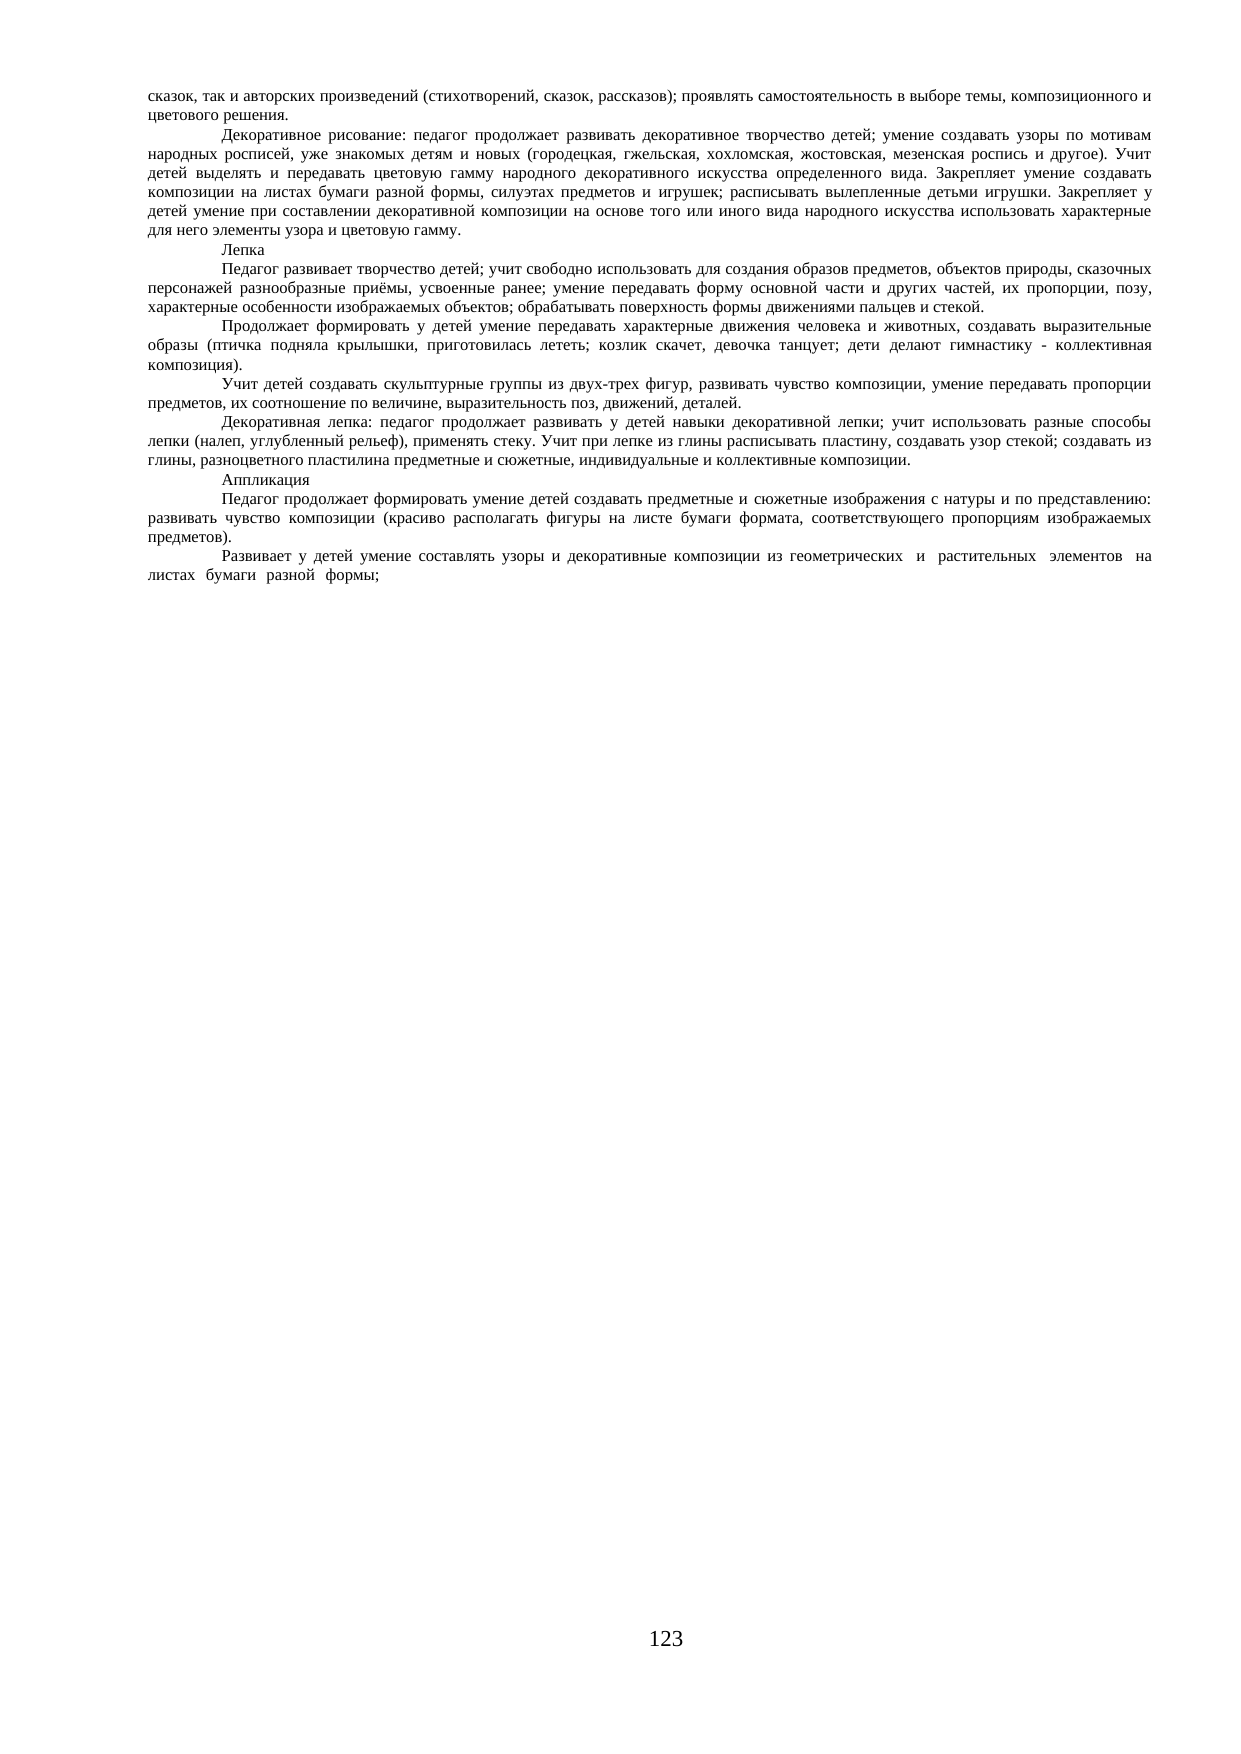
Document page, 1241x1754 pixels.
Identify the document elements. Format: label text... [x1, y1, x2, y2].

text Развивает у детей умение составлять узоры и декоративные композиции из геометрических и растительных элементов на листах бумаги разной формы; [148, 546, 1152, 584]
text Лепка [221, 239, 1201, 258]
text Аппликация [221, 469, 1201, 488]
text Учит детей создавать скульптурные группы из двух-трех фигур, развивать чувство композиции, умение передавать пропорции предметов, их соотношение по величине, выразительность поз, движений, деталей. [148, 373, 1152, 412]
text Педагог развивает творчество детей; учит свободно использовать для создания образов предметов, объектов природы, сказочных персонажей разнообразные приёмы, усвоенные ранее; умение передавать форму основной части и других частей, их пропорции, позу, характерные особенности изображаемых объектов; обрабатывать поверхность формы движениями пальцев и стекой. [148, 258, 1152, 316]
text Педагог продолжает формировать умение детей создавать предметные и сюжетные изображения с натуры и по представлению: развивать чувство композиции (красиво располагать фигуры на листе бумаги формата, соответствующего пропорциям изображаемых предметов). [148, 488, 1152, 546]
text Декоративное рисование: педагог продолжает развивать декоративное творчество детей; умение создавать узоры по мотивам народных росписей, уже знакомых детям и новых (городецкая, гжельская, хохломская, жостовская, мезенская роспись и другое). Учит детей выделять и передавать цветовую гамму народного декоративного искусства определенного вида. Закрепляет умение создавать композиции на листах бумаги разной формы, силуэтах предметов и игрушек; расписывать вылепленные детьми игрушки. Закрепляет у детей умение при составлении декоративной композиции на основе того или иного вида народного искусства использовать характерные для него элементы узора и цветовую гамму. [148, 124, 1152, 239]
text Продолжает формировать у детей умение передавать характерные движения человека и животных, создавать выразительные образы (птичка подняла крылышки, приготовилась лететь; козлик скачет, девочка танцует; дети делают гимнастику - коллективная композиция). [148, 316, 1152, 373]
text Декоративная лепка: педагог продолжает развивать у детей навыки декоративной лепки; учит использовать разные способы лепки (налеп, углубленный рельеф), применять стеку. Учит при лепке из глины расписывать пластину, создавать узор стекой; создавать из глины, разноцветного пластилина предметные и сюжетные, индивидуальные и коллективные композиции. [148, 412, 1152, 469]
text сказок, так и авторских произведений (стихотворений, сказок, рассказов); проявлять самостоятельность в выборе темы, композиционного и цветового решения. [148, 86, 1152, 124]
